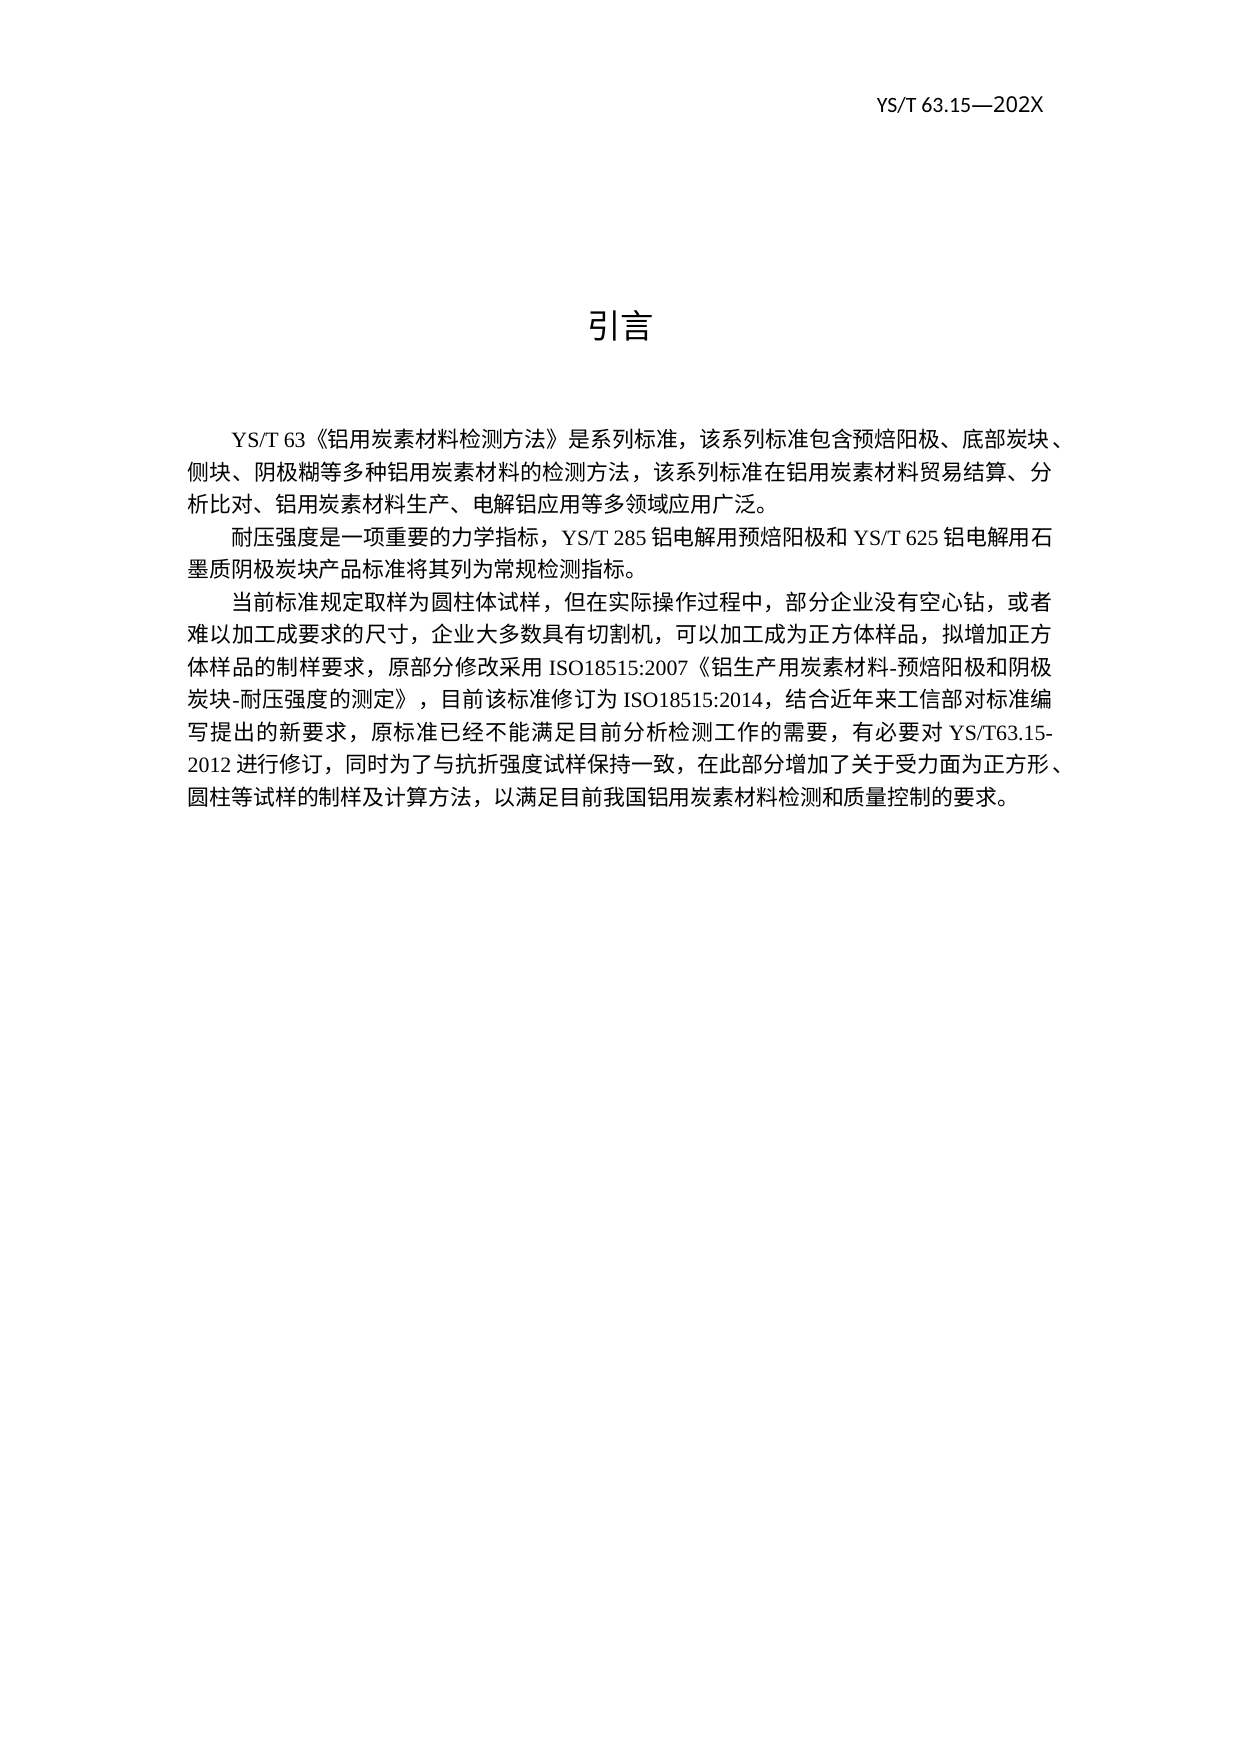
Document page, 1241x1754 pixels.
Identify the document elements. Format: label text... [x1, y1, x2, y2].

text 当前标准规定取样为圆柱体试样，但在实际操作过程中，部分企业没有空心钻，或者难以加工成要求的尺寸，企业大多数具有切割机，可以加工成为正方体样品，拟增加正方体样品的制样要求，原部分修改采用ISO18515:2007《铝生产用炭素材料-预焙阳极和阴极炭块-耐压强度的测定》，目前该标准修订为ISO18515:2014，结合近年来工信部对标准编写提出的新要求，原标准已经不能满足目前分析检测工作的需要，有必要对YS/T63.15-2012进行修订，同时为了与抗折强度试样保持一致，在此部分增加了关于受力面为正方形、圆柱等试样的制样及计算方法，以满足目前我国铝用炭素材料检测和质量控制的要求。 [187, 584, 1053, 812]
text 耐压强度是一项重要的力学指标，YS/T 285铝电解用预焙阳极和YS/T 625铝电解用石墨质阴极炭块产品标准将其列为常规检测指标。 [187, 519, 1053, 584]
text YS/T 63《铝用炭素材料检测方法》是系列标准，该系列标准包含预焙阳极、底部炭块、侧块、阴极糊等多种铝用炭素材料的检测方法，该系列标准在铝用炭素材料贸易结算、分析比对、铝用炭素材料生产、电解铝应用等多领域应用广泛。 [187, 422, 1053, 519]
text 引言 [187, 292, 1053, 357]
